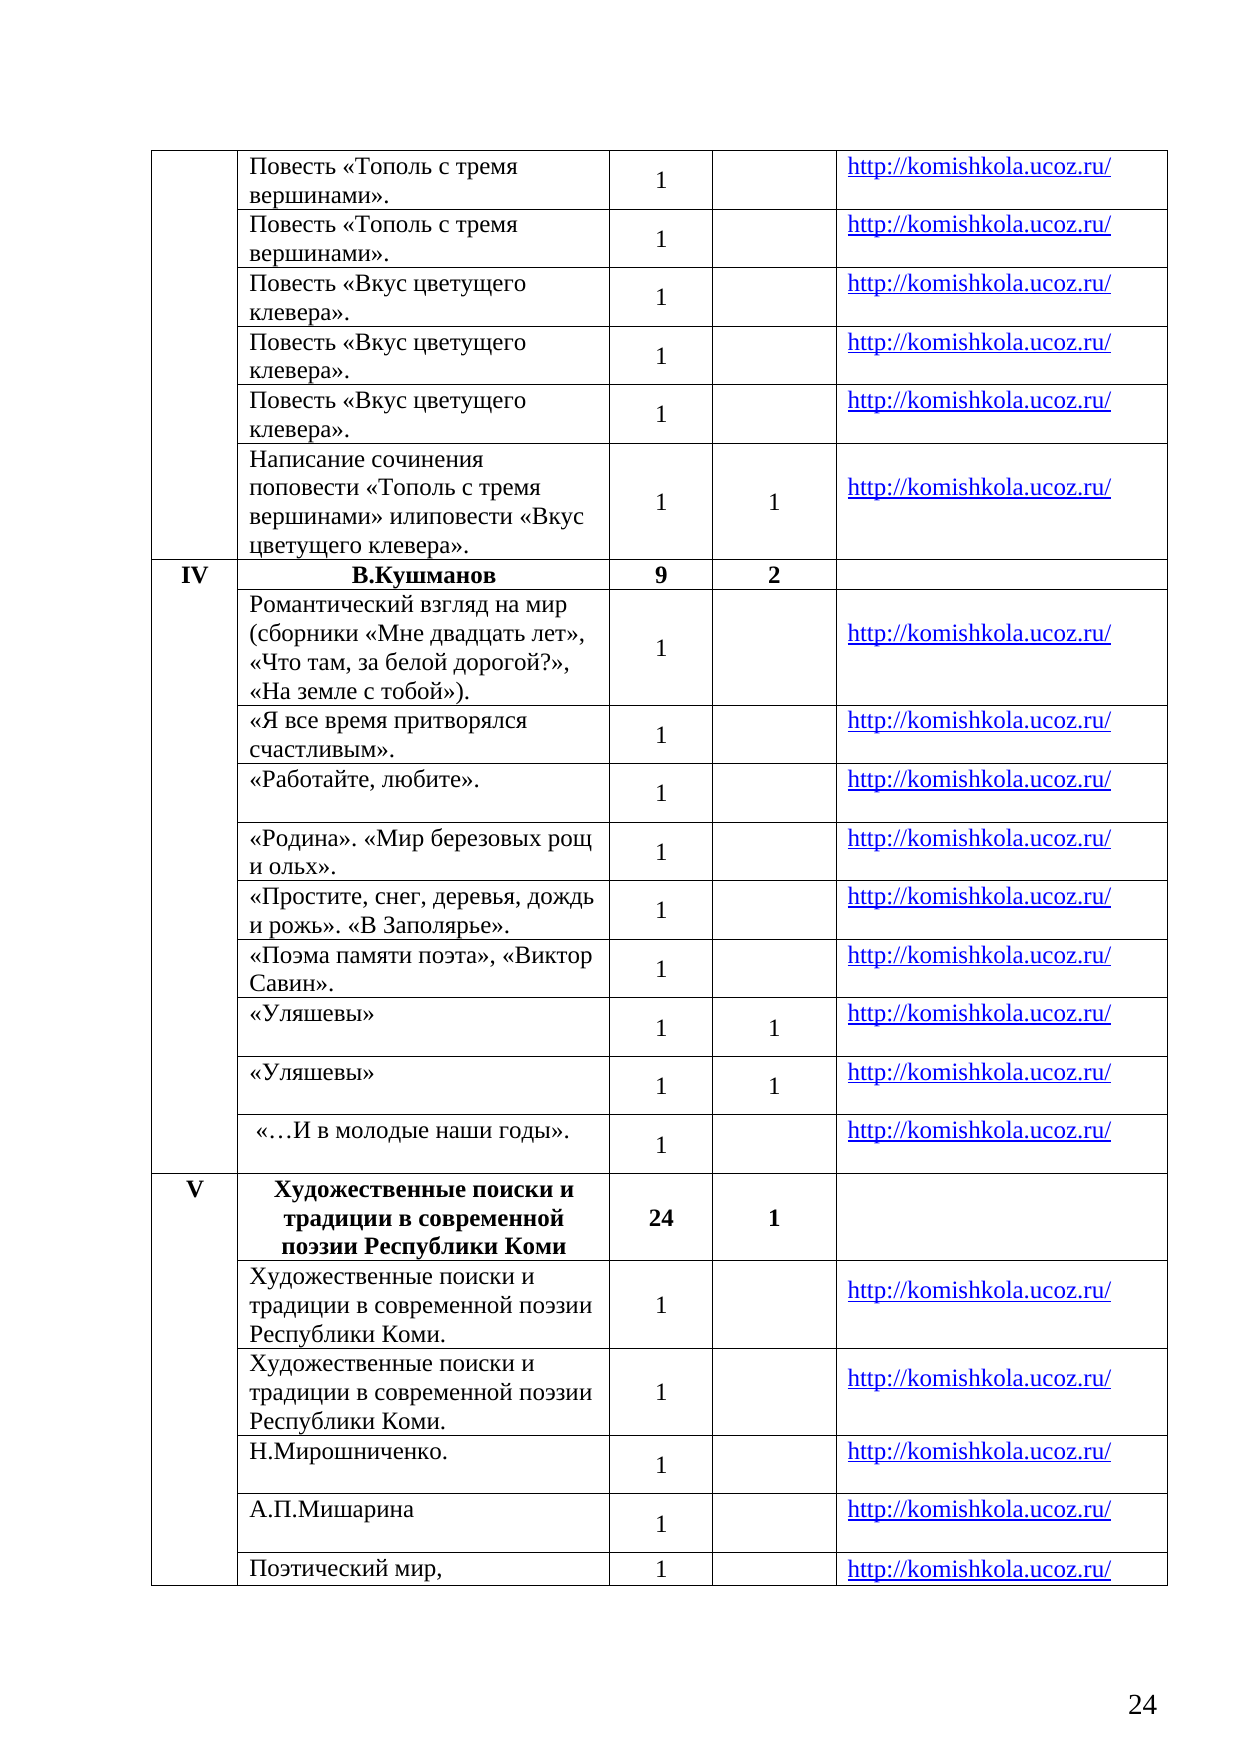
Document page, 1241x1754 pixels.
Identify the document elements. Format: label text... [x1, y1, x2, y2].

table_cell http://komishkola.ucoz.ru/ [837, 764, 1167, 822]
table_cell http://komishkola.ucoz.ru/ [837, 823, 1167, 880]
table_cell http://komishkola.ucoz.ru/ [837, 1349, 1167, 1435]
table_cell 1 [610, 1261, 712, 1347]
table_cell 1 [610, 764, 712, 822]
table_cell [837, 560, 1167, 588]
table_cell [713, 881, 836, 939]
table_cell http://komishkola.ucoz.ru/ [837, 327, 1167, 384]
table_cell 1 [610, 940, 712, 997]
table_cell «Работайте, любите». [238, 764, 609, 822]
table_cell [713, 1261, 836, 1347]
table_cell [713, 1553, 836, 1584]
table_cell 1 [610, 1553, 712, 1584]
table_cell «…И в молодые наши годы». [238, 1115, 609, 1173]
table_cell V [152, 1174, 237, 1584]
table_cell http://komishkola.ucoz.ru/ [837, 590, 1167, 704]
table_cell Написание сочинения поповести «Тополь с тремя вершинами» илиповести «Вкус цветущего клевера». [238, 444, 609, 559]
table_cell [713, 706, 836, 763]
table_cell [713, 385, 836, 443]
table_cell 1 [610, 327, 712, 384]
table_cell «Родина». «Мир березовых рощ и ольх». [238, 823, 609, 880]
table_cell А.П.Мишарина [238, 1494, 609, 1552]
table_cell Художественные поиски и традиции в современной поэзии Республики Коми. [238, 1349, 609, 1435]
table_cell Повесть «Вкус цветущего клевера». [238, 385, 609, 443]
table_cell http://komishkola.ucoz.ru/ [837, 1494, 1167, 1552]
table_cell http://komishkola.ucoz.ru/ [837, 1057, 1167, 1114]
table_cell [713, 1349, 836, 1435]
table_cell http://komishkola.ucoz.ru/ [837, 1436, 1167, 1493]
table_cell http://komishkola.ucoz.ru/ [837, 881, 1167, 939]
table_cell 1 [713, 1057, 836, 1114]
table_cell 1 [610, 881, 712, 939]
table_cell «Уляшевы» [238, 1057, 609, 1114]
table_cell Повесть «Тополь с тремя вершинами». [238, 210, 609, 267]
table_cell [713, 268, 836, 326]
table_cell [713, 590, 836, 704]
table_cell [238, 151, 609, 208]
table_cell Художественные поиски и традиции в современной поэзии Республики Коми. [238, 1261, 609, 1347]
table_cell http://komishkola.ucoz.ru/ [837, 998, 1167, 1056]
table_cell http://komishkola.ucoz.ru/ [837, 1115, 1167, 1173]
table_cell [713, 1494, 836, 1552]
table_cell http://komishkola.ucoz.ru/ [837, 1261, 1167, 1347]
table_cell Повесть «Вкус цветущего клевера». [238, 327, 609, 384]
table_cell http://komishkola.ucoz.ru/ [837, 444, 1167, 559]
table_cell «Простите, снег, деревья, дождь и рожь». «В Заполярье». [238, 881, 609, 939]
table_cell 1 [610, 706, 712, 763]
table_cell [713, 327, 836, 384]
table_cell 1 [610, 444, 712, 559]
table_cell В.Кушманов [238, 560, 609, 588]
table_cell 1 [610, 268, 712, 326]
table_cell 1 [610, 1057, 712, 1114]
table_cell 1 [610, 151, 712, 208]
table_cell http://komishkola.ucoz.ru/ [837, 268, 1167, 326]
table_cell http://komishkola.ucoz.ru/ [837, 151, 1167, 208]
table_cell [713, 151, 836, 208]
table_cell 1 [610, 1349, 712, 1435]
table_cell 1 [610, 998, 712, 1056]
table_cell «Уляшевы» [238, 998, 609, 1056]
table_cell [713, 823, 836, 880]
table_cell Повесть «Вкус цветущего клевера». [238, 268, 609, 326]
table_cell [713, 940, 836, 997]
table_cell 1 [610, 210, 712, 267]
table_cell [713, 210, 836, 267]
table_cell 24 [610, 1174, 712, 1260]
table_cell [238, 1553, 609, 1584]
table_cell 1 [610, 1115, 712, 1173]
table_cell http://komishkola.ucoz.ru/ [837, 706, 1167, 763]
table_cell 1 [610, 1436, 712, 1493]
table_cell IV [152, 560, 237, 1173]
table_cell http://komishkola.ucoz.ru/ [837, 385, 1167, 443]
table_cell 1 [713, 1174, 836, 1260]
table_cell Художественные поиски и традиции в современной поэзии Республики Коми [238, 1174, 609, 1260]
table_cell 1 [713, 998, 836, 1056]
table_cell 1 [610, 1494, 712, 1552]
table_cell 9 [610, 560, 712, 588]
table_cell «Я все время притворялся счастливым». [238, 706, 609, 763]
table_cell 1 [610, 385, 712, 443]
table_cell 2 [713, 560, 836, 588]
table_cell [713, 1436, 836, 1493]
table_cell 1 [713, 444, 836, 559]
table_cell 1 [610, 823, 712, 880]
table_cell http://komishkola.ucoz.ru/ [837, 940, 1167, 997]
table_cell 1 [610, 590, 712, 704]
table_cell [837, 1553, 1167, 1584]
table_cell [837, 1174, 1167, 1260]
table_cell Н.Мирошниченко. [238, 1436, 609, 1493]
table_cell Романтический взгляд на мир (сборники «Мне двадцать лет», «Что там, за белой дорогой?», «На земле с тобой»). [238, 590, 609, 704]
table_cell [713, 764, 836, 822]
table_cell http://komishkola.ucoz.ru/ [837, 210, 1167, 267]
table_cell «Поэма памяти поэта», «Виктор Савин». [238, 940, 609, 997]
table_cell [713, 1115, 836, 1173]
